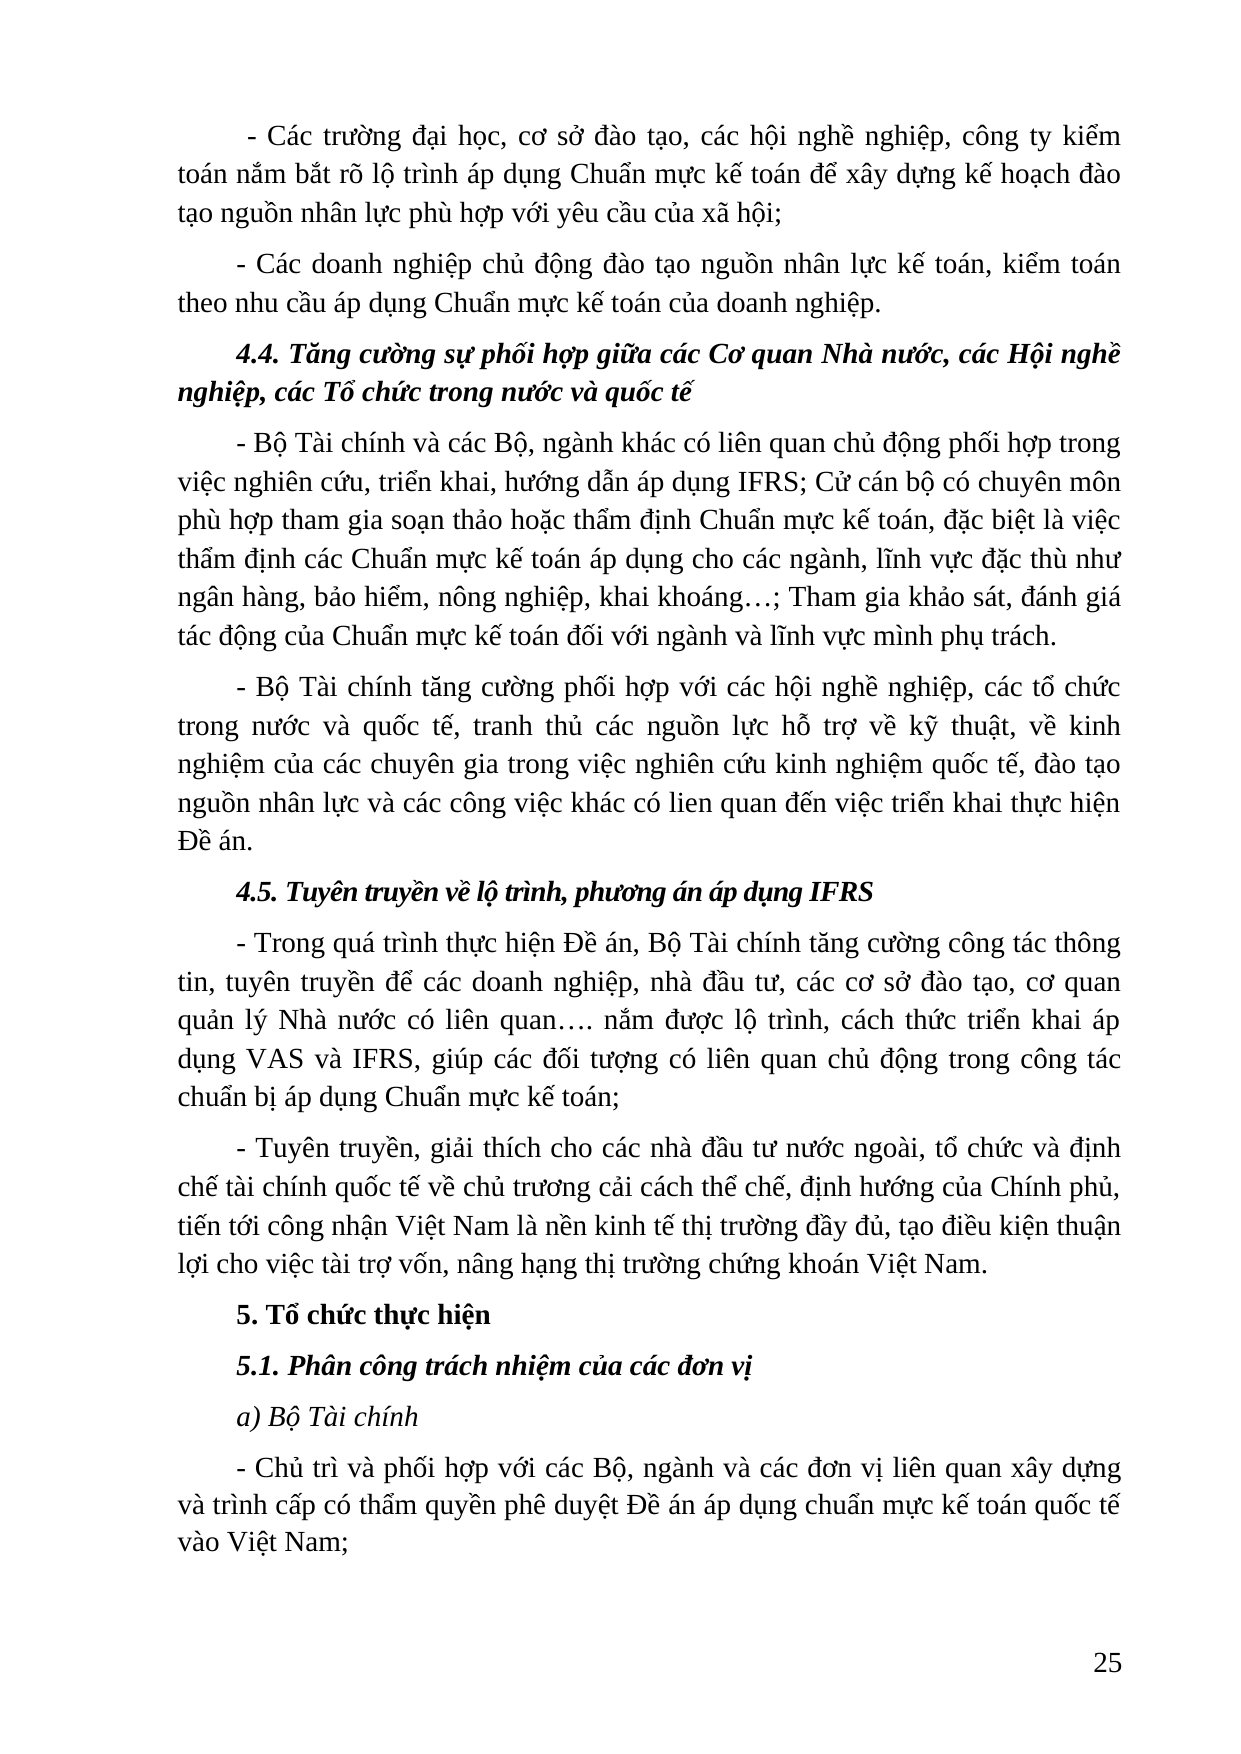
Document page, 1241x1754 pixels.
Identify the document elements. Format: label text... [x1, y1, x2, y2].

text 5.1. Phân công trách nhiệm của các đơn vị [177, 1348, 1122, 1382]
text - Các trường đại học, cơ sở đào tạo, các hội nghề nghiệp, công ty kiểm toán nắm bắt rõ lộ trình áp dụng Chuẩn mực kế toán để xây dựng kế hoạch đào tạo nguồn nhân lực phù hợp với yêu cầu của xã hội; [177, 118, 1122, 229]
text 4.4. Tăng cường sự phối hợp giữa các Cơ quan Nhà nước, các Hội nghề nghiệp, các Tổ chức trong nước và quốc tế [177, 336, 1122, 408]
text 5. Tổ chức thực hiện [177, 1297, 1122, 1331]
text - Tuyên truyền, giải thích cho các nhà đầu tư nước ngoài, tổ chức và định chế tài chính quốc tế về chủ trương cải cách thể chế, định hướng của Chính phủ, tiến tới công nhận Việt Nam là nền kinh tế thị trường đầy đủ, tạo điều kiện thuận lợi cho việc tài trợ vốn, nâng hạng thị trường chứng khoán Việt Nam. [177, 1131, 1122, 1280]
text - Trong quá trình thực hiện Đề án, Bộ Tài chính tăng cường công tác thông tin, tuyên truyền để các doanh nghiệp, nhà đầu tư, các cơ sở đào tạo, cơ quan quản lý Nhà nước có liên quan…. nắm được lộ trình, cách thức triển khai áp dụng VAS và IFRS, giúp các đối tượng có liên quan chủ động trong công tác chuẩn bị áp dụng Chuẩn mực kế toán; [177, 925, 1122, 1113]
text - Chủ trì và phối hợp với các Bộ, ngành và các đơn vị liên quan xây dựng và trình cấp có thẩm quyền phê duyệt Đề án áp dụng chuẩn mực kế toán quốc tế vào Việt Nam; [177, 1450, 1122, 1558]
text - Bộ Tài chính tăng cường phối hợp với các hội nghề nghiệp, các tổ chức trong nước và quốc tế, tranh thủ các nguồn lực hỗ trợ về kỹ thuật, về kinh nghiệm của các chuyên gia trong việc nghiên cứu kinh nghiệm quốc tế, đào tạo nguồn nhân lực và các công việc khác có lien quan đến việc triển khai thực hiện Đề án. [177, 669, 1122, 857]
text - Bộ Tài chính và các Bộ, ngành khác có liên quan chủ động phối hợp trong việc nghiên cứu, triển khai, hướng dẫn áp dụng IFRS; Cử cán bộ có chuyên môn phù hợp tham gia soạn thảo hoặc thẩm định Chuẩn mực kế toán, đặc biệt là việc thẩm định các Chuẩn mực kế toán áp dụng cho các ngành, lĩnh vực đặc thù như ngân hàng, bảo hiểm, nông nghiệp, khai khoáng…; Tham gia khảo sát, đánh giá tác động của Chuẩn mực kế toán đối với ngành và lĩnh vực mình phụ trách. [177, 425, 1122, 652]
text - Các doanh nghiệp chủ động đào tạo nguồn nhân lực kế toán, kiểm toán theo nhu cầu áp dụng Chuẩn mực kế toán của doanh nghiệp. [177, 246, 1122, 318]
text 4.5. Tuyên truyền về lộ trình, phương án áp dụng IFRS [177, 874, 1122, 908]
text a) Bộ Tài chính [177, 1399, 1122, 1433]
